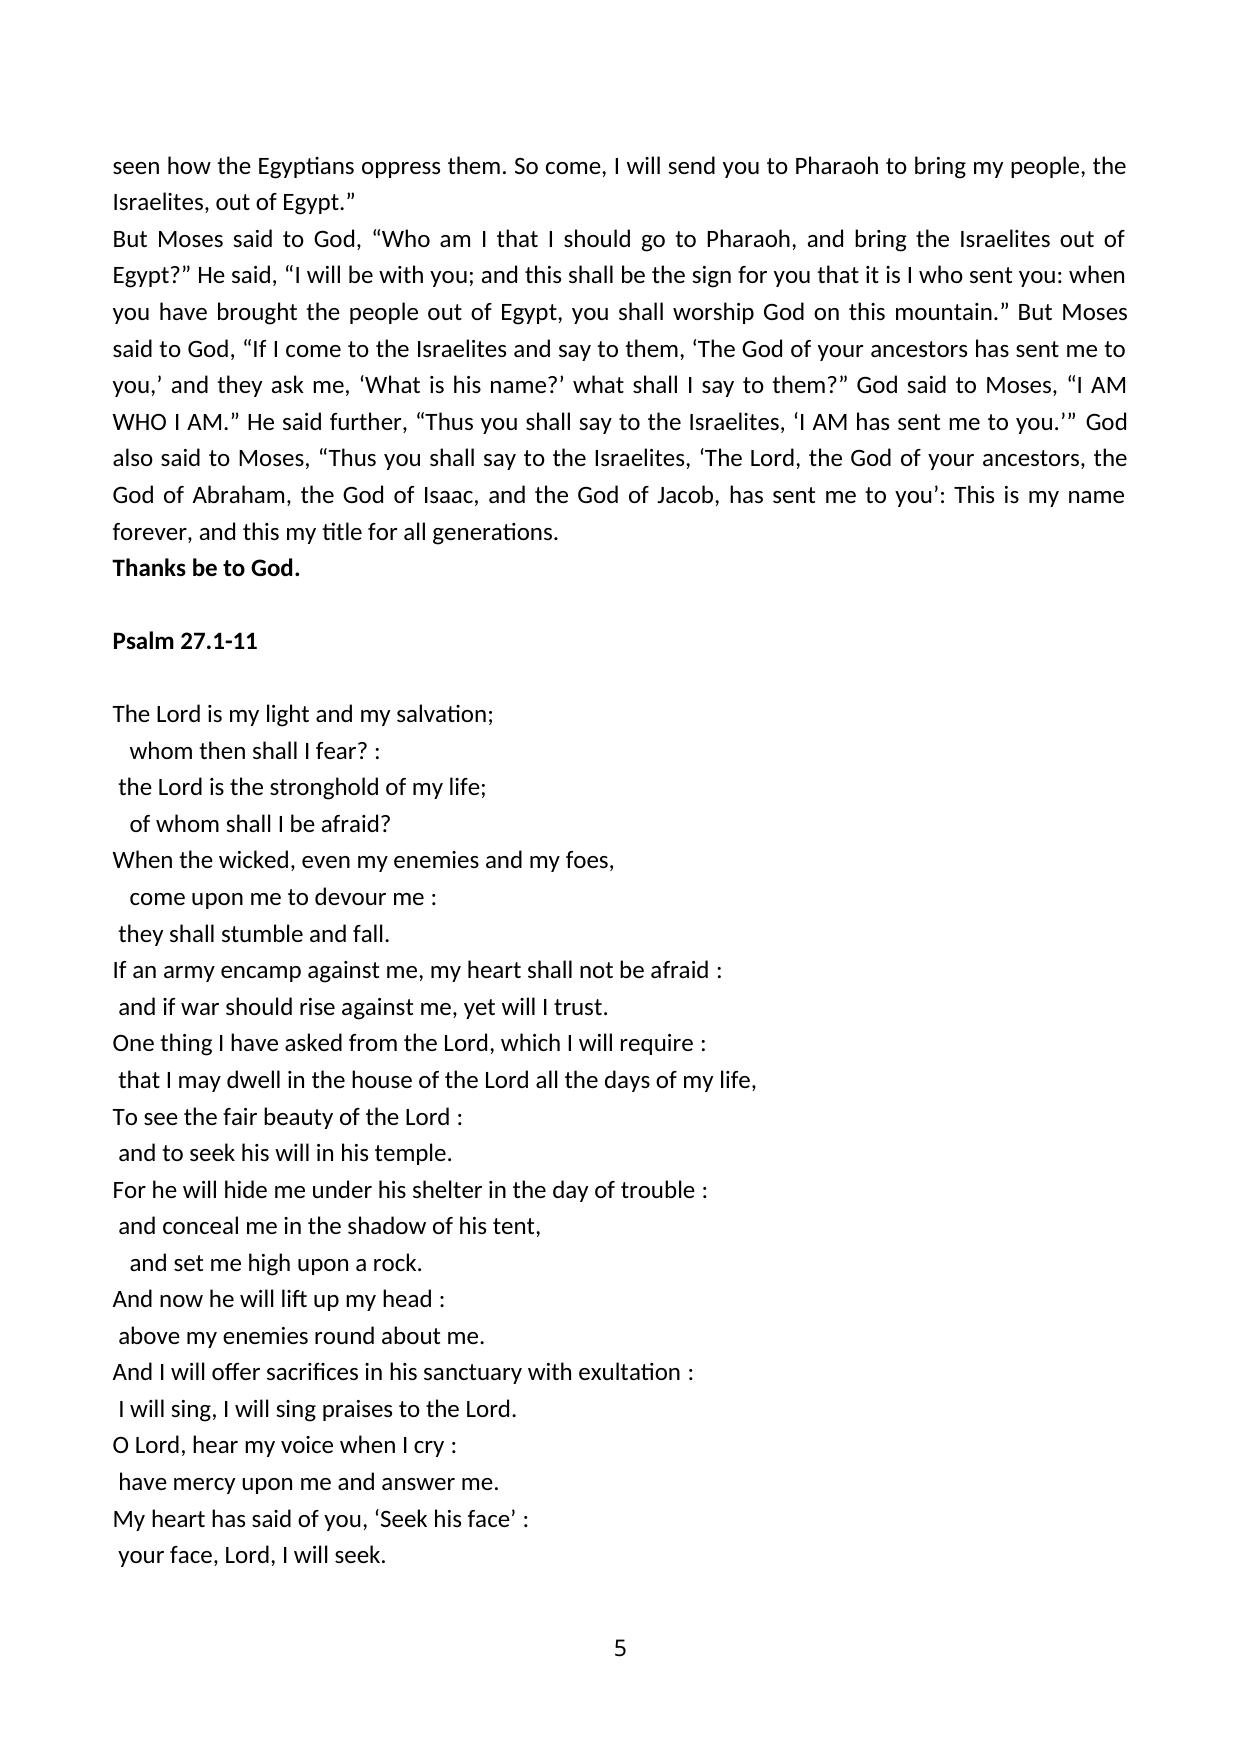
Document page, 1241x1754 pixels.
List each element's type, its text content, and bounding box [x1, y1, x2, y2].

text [112, 698, 1128, 1570]
text Psalm 27.1-11 [112, 625, 1128, 656]
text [112, 150, 1128, 217]
text But Moses said to God, “Who am I that I should go to Pharaoh, and bring the Israelites out of Egypt?” He said, “I will be with you; and this shall be the sign for you that it is I who sent you: when you have brought the people out of Egypt, you shall worship God on this mountain.” But Moses said to God, “If I come to the Israelites and say to them, ‘The God of your ancestors has sent me to you,’ and they ask me, ‘What is his name?’ what shall I say to them?” God said to Moses, “I AM WHO I AM.” He said further, “Thus you shall say to the Israelites, ‘I AM has sent me to you.’” God also said to Moses, “Thus you shall say to the Israelites, ‘The Lord, the God of your ancestors, the God of Abraham, the God of Isaac, and the God of Jacob, has sent me to you’: This is my name forever, and this my title for all generations. [112, 223, 1128, 546]
text Thanks be to God. [112, 552, 1128, 583]
